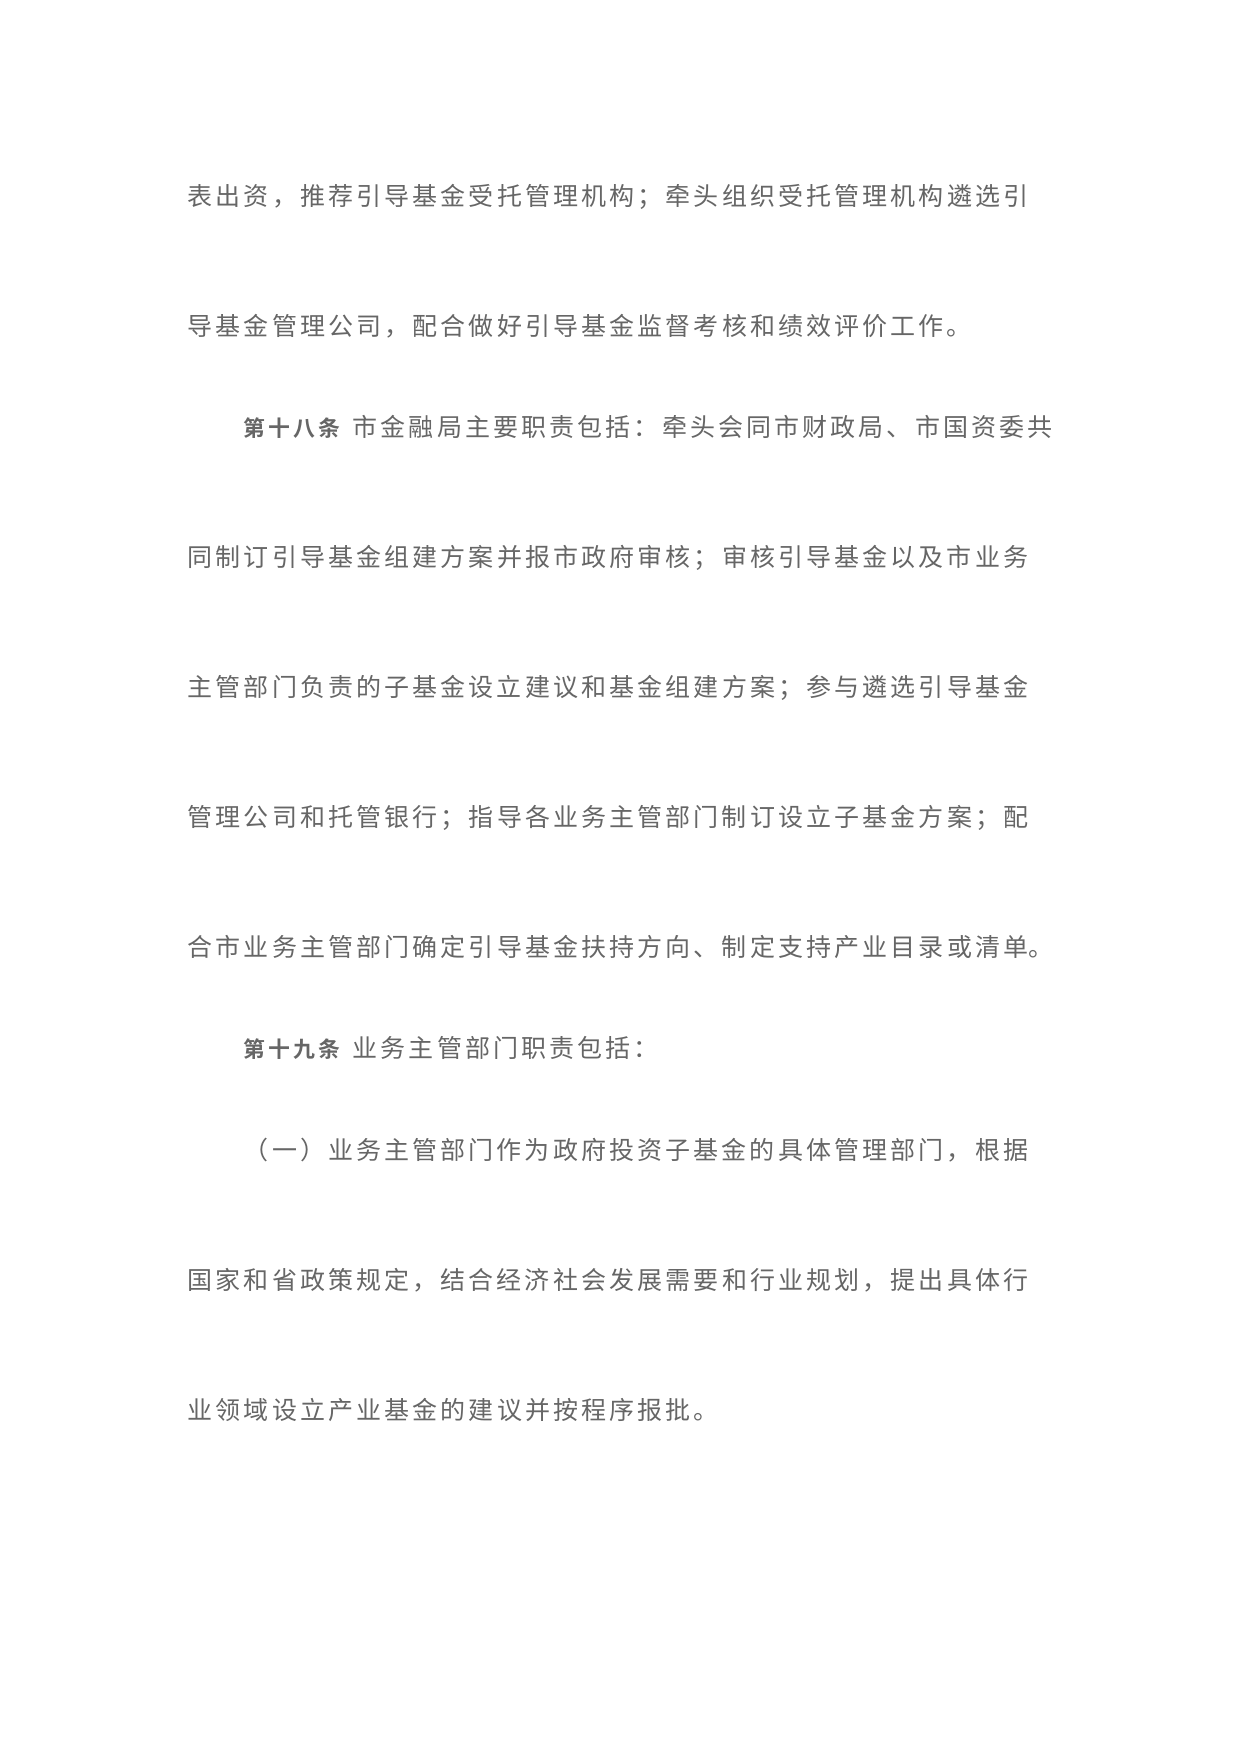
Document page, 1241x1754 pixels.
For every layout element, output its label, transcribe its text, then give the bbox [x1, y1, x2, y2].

text 第十八条 市金融局主要职责包括：牵头会同市财政局、市国资委共同制订引导基金组建方案并报市政府审核；审核引导基金以及市业务主管部门负责的子基金设立建议和基金组建方案；参与遴选引导基金管理公司和托管银行；指导各业务主管部门制订设立子基金方案；配合市业务主管部门确定引导基金扶持方向、制定支持产业目录或清单。 [187, 393, 1053, 978]
text （一）业务主管部门作为政府投资子基金的具体管理部门，根据国家和省政策规定，结合经济社会发展需要和行业规划，提出具体行业领域设立产业基金的建议并按程序报批。 [187, 1116, 1053, 1441]
text 第十九条 业务主管部门职责包括： [187, 1014, 1053, 1079]
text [187, 162, 1053, 357]
